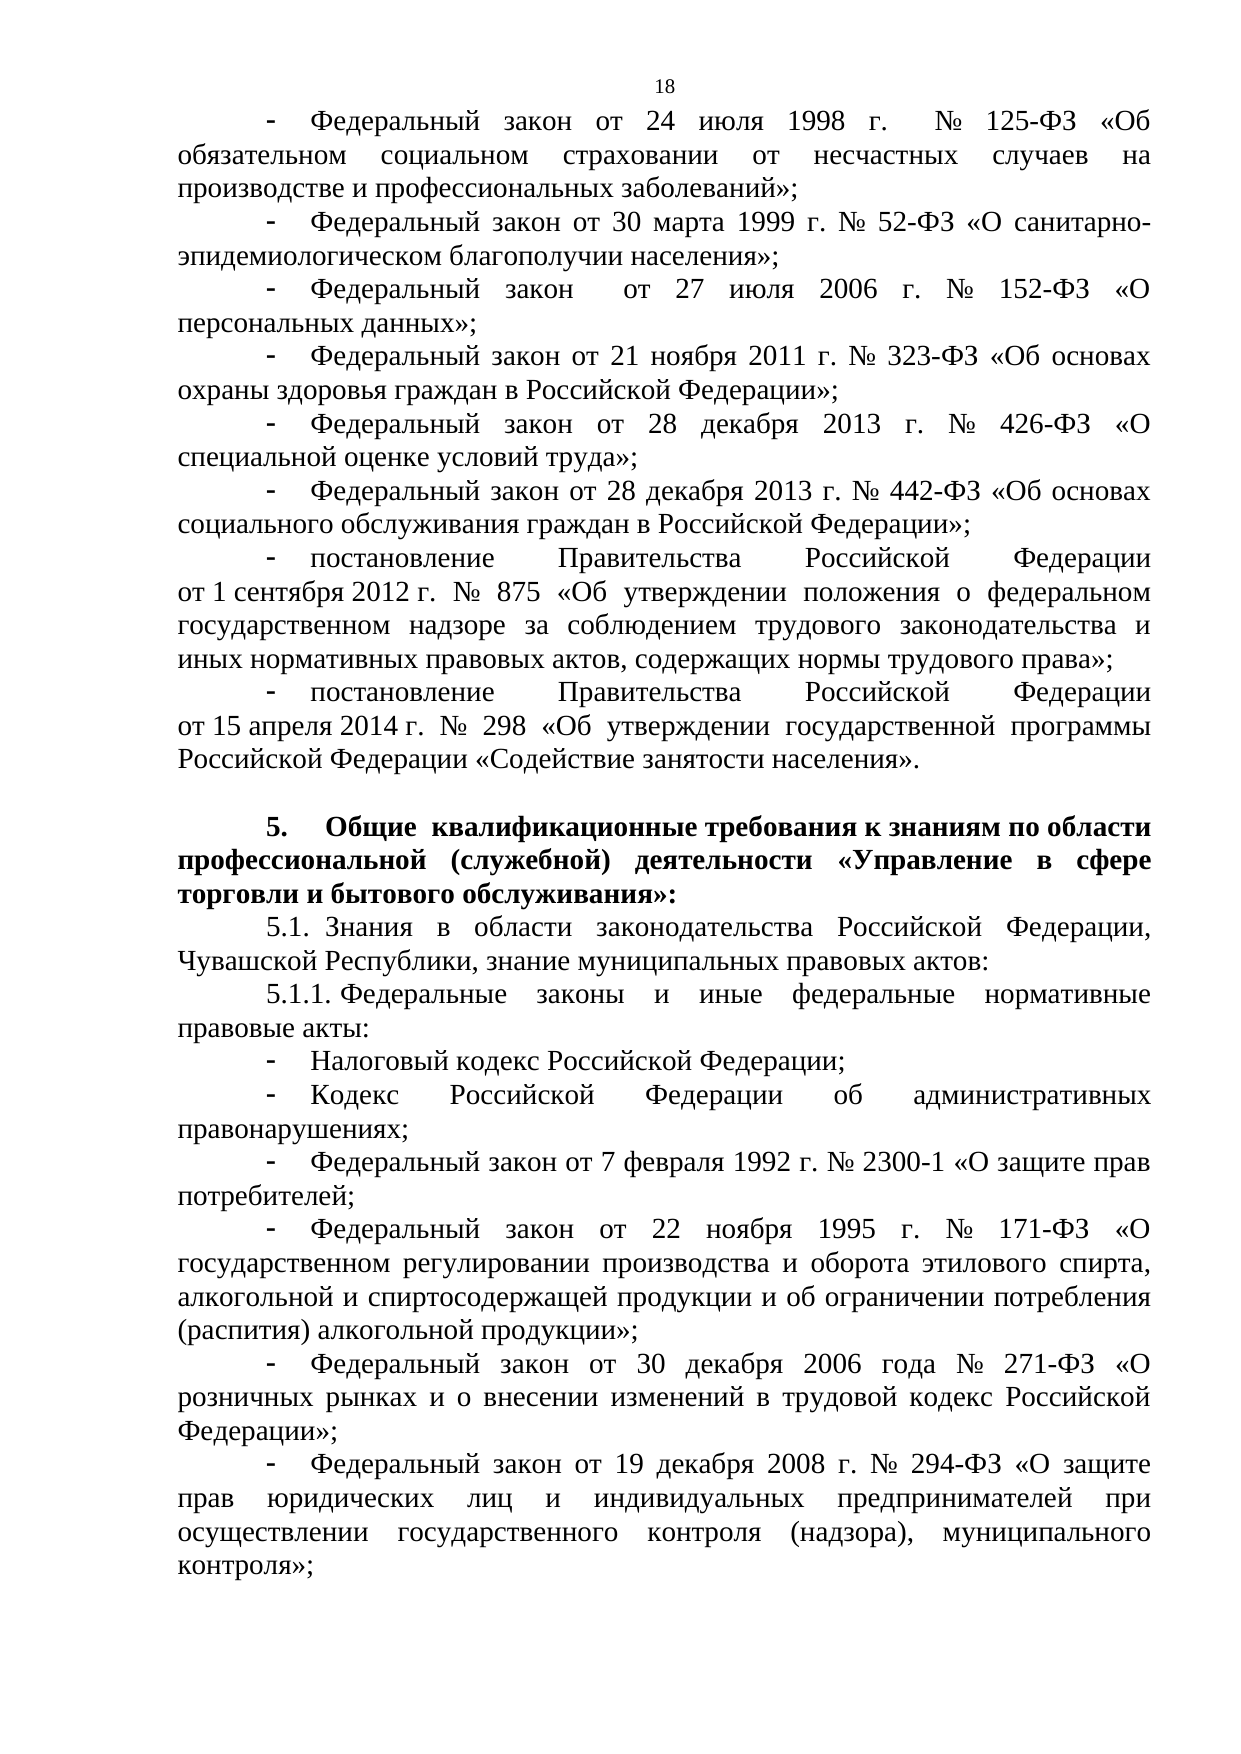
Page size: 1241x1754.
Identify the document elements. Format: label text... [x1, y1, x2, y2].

list Федеральный закон от 22 ноября 1995 г. № 171-ФЗ «О государственном регулировании производства и оборота этилового спирта, алкогольной и спиртосодержащей продукции и об ограничении потребления (распития) алкогольной продукции»; [177, 1211, 1152, 1346]
list Федеральный закон от 30 марта 1999 г. № 52-ФЗ «О санитарно-эпидемиологическом благополучии населения»; [177, 204, 1152, 271]
list Федеральный закон от 27 июля 2006 г. № 152-ФЗ «О персональных данных»; [177, 271, 1152, 338]
list Налоговый кодекс Российской Федерации; [177, 1043, 1152, 1077]
list Федеральный закон от 21 ноября 2011 г. № 323-ФЗ «Об основах охраны здоровья граждан в Российской Федерации»; [177, 338, 1152, 406]
list постановление Правительства Российской Федерации от 1 сентября 2012 г. № 875 «Об утверждении положения о федеральном государственном надзоре за соблюдением трудового законодательства и иных нормативных правовых актов, содержащих нормы трудового права»; [177, 540, 1152, 674]
list Кодекс Российской Федерации об административных правонарушениях; [177, 1077, 1152, 1144]
list Федеральные законы и иные федеральные нормативные правовые акты: [177, 976, 1152, 1043]
list Федеральный закон от 30 декабря 2006 года № 271-ФЗ «О розничных рынках и о внесении изменений в трудовой кодекс Российской Федерации»; [177, 1346, 1152, 1446]
list Федеральный закон от 28 декабря 2013 г. № 442-ФЗ «Об основах социального обслуживания граждан в Российской Федерации»; [177, 473, 1152, 540]
list Федеральный закон от 24 июля 1998 г. № 125-ФЗ «Об обязательном социальном страховании от несчастных случаев на производстве и профессиональных заболеваний»; [177, 103, 1152, 204]
list Федеральный закон от 19 декабря 2008 г. № 294-ФЗ «О защите прав юридических лиц и индивидуальных предпринимателей при осуществлении государственного контроля (надзора), муниципального контроля»; [177, 1446, 1152, 1581]
list Знания в области законодательства Российской Федерации, Чувашской Республики, знание муниципальных правовых актов: [177, 909, 1152, 976]
list Федеральный закон от 7 февраля 1992 г. № 2300-1 «О защите прав потребителей; [177, 1144, 1152, 1211]
list Федеральный закон от 28 декабря 2013 г. № 426-ФЗ «О специальной оценке условий труда»; [177, 406, 1152, 473]
list постановление Правительства Российской Федерации от 15 апреля 2014 г. № 298 «Об утверждении государственной программы Российской Федерации «Содействие занятости населения». [177, 674, 1152, 775]
list Общие квалификационные требования к знаниям по области профессиональной (служебной) деятельности «Управление в сфере торговли и бытового обслуживания»: [177, 809, 1152, 909]
